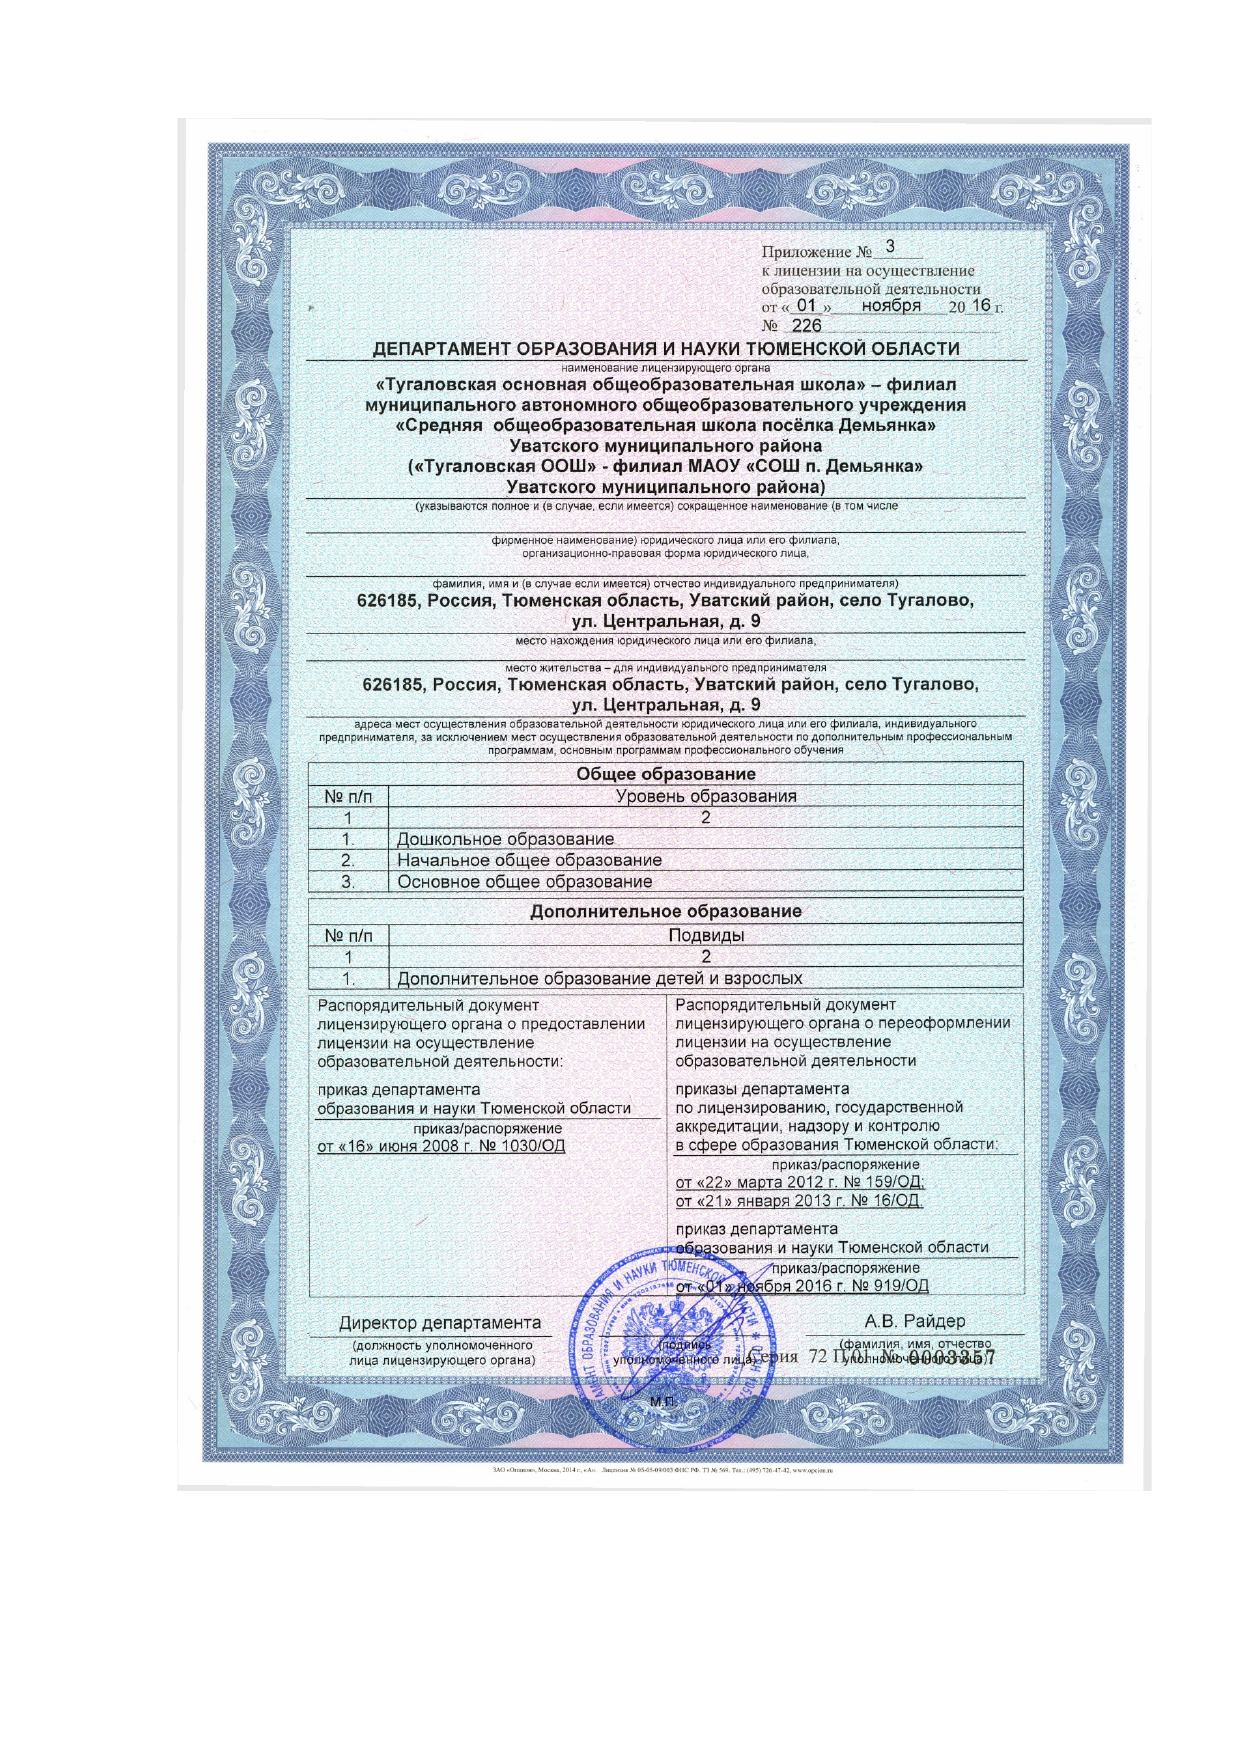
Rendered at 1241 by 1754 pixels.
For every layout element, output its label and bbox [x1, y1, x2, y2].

picture [177, 118, 1152, 1491]
